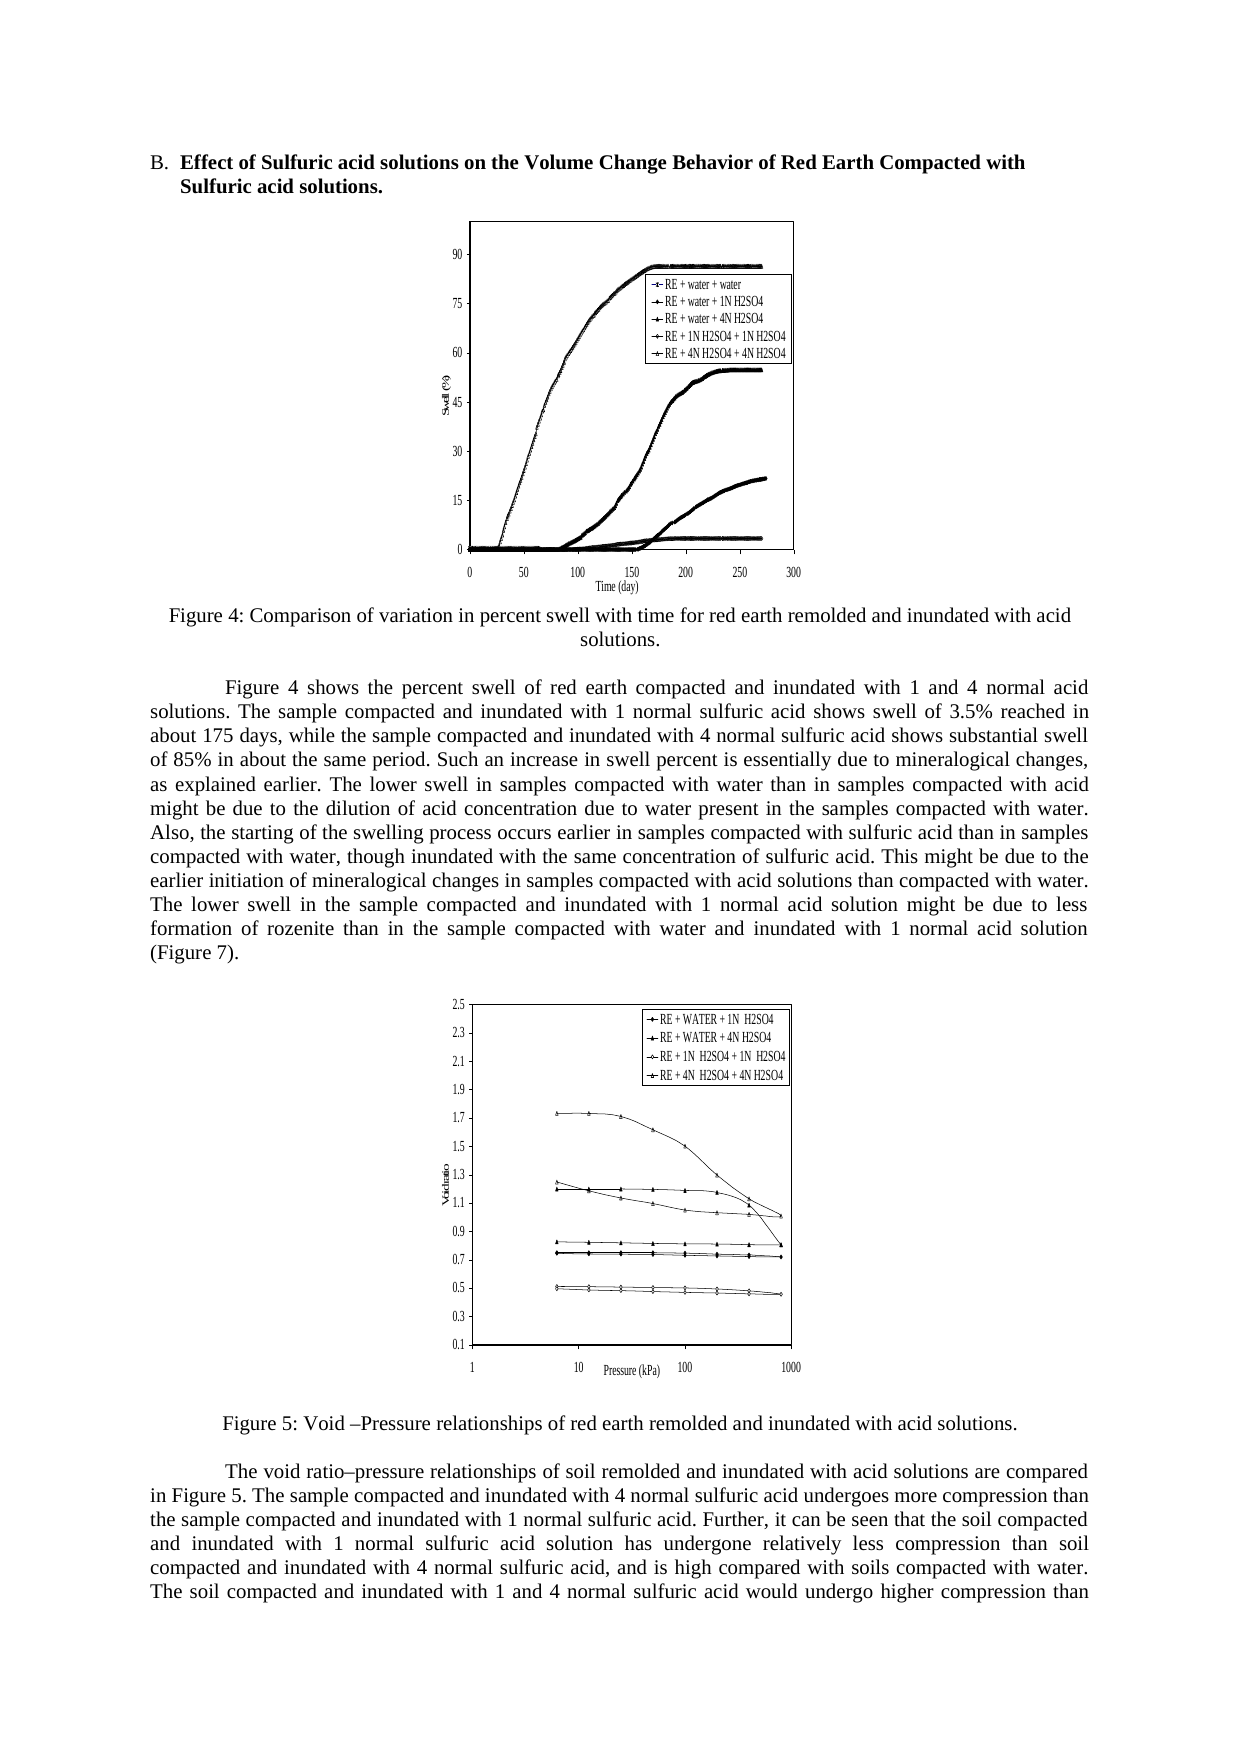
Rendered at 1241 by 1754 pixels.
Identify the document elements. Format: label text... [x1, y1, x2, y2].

text Figure 4: Comparison of variation in percent swell with time for red earth remolded and inundated with acid solutions. [150, 603, 1090, 651]
text Figure 5: Void –Pressure relationships of red earth remolded and inundated with acid solutions. [150, 1411, 1090, 1435]
text Figure 4 shows the percent swell of red earth compacted and inundated with 1 and 4 normal acid solutions. The sample compacted and inundated with 1 normal sulfuric acid shows swell of 3.5% reached in about 175 days, while the sample compacted and inundated with 4 normal sulfuric acid shows substantial swell of 85% in about the same period. Such an increase in swell percent is essentially due to mineralogical changes, as explained earlier. The lower swell in samples compacted with water than in samples compacted with acid might be due to the dilution of acid concentration due to water present in the samples compacted with water. Also, the starting of the swelling process occurs earlier in samples compacted with sulfuric acid than in samples compacted with water, though inundated with the same concentration of sulfuric acid. This might be due to the earlier initiation of mineralogical changes in samples compacted with acid solutions than compacted with water. The lower swell in the sample compacted and inundated with 1 normal acid solution might be due to less formation of rozenite than in the sample compacted with water and inundated with 1 normal acid solution (Figure 7). [150, 675, 1090, 964]
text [150, 1459, 1090, 1603]
subtitle Effect of Sulfuric acid solutions on the Volume Change Behavior of Red Earth Compacted with Sulfuric acid solutions. [150, 150, 1090, 198]
